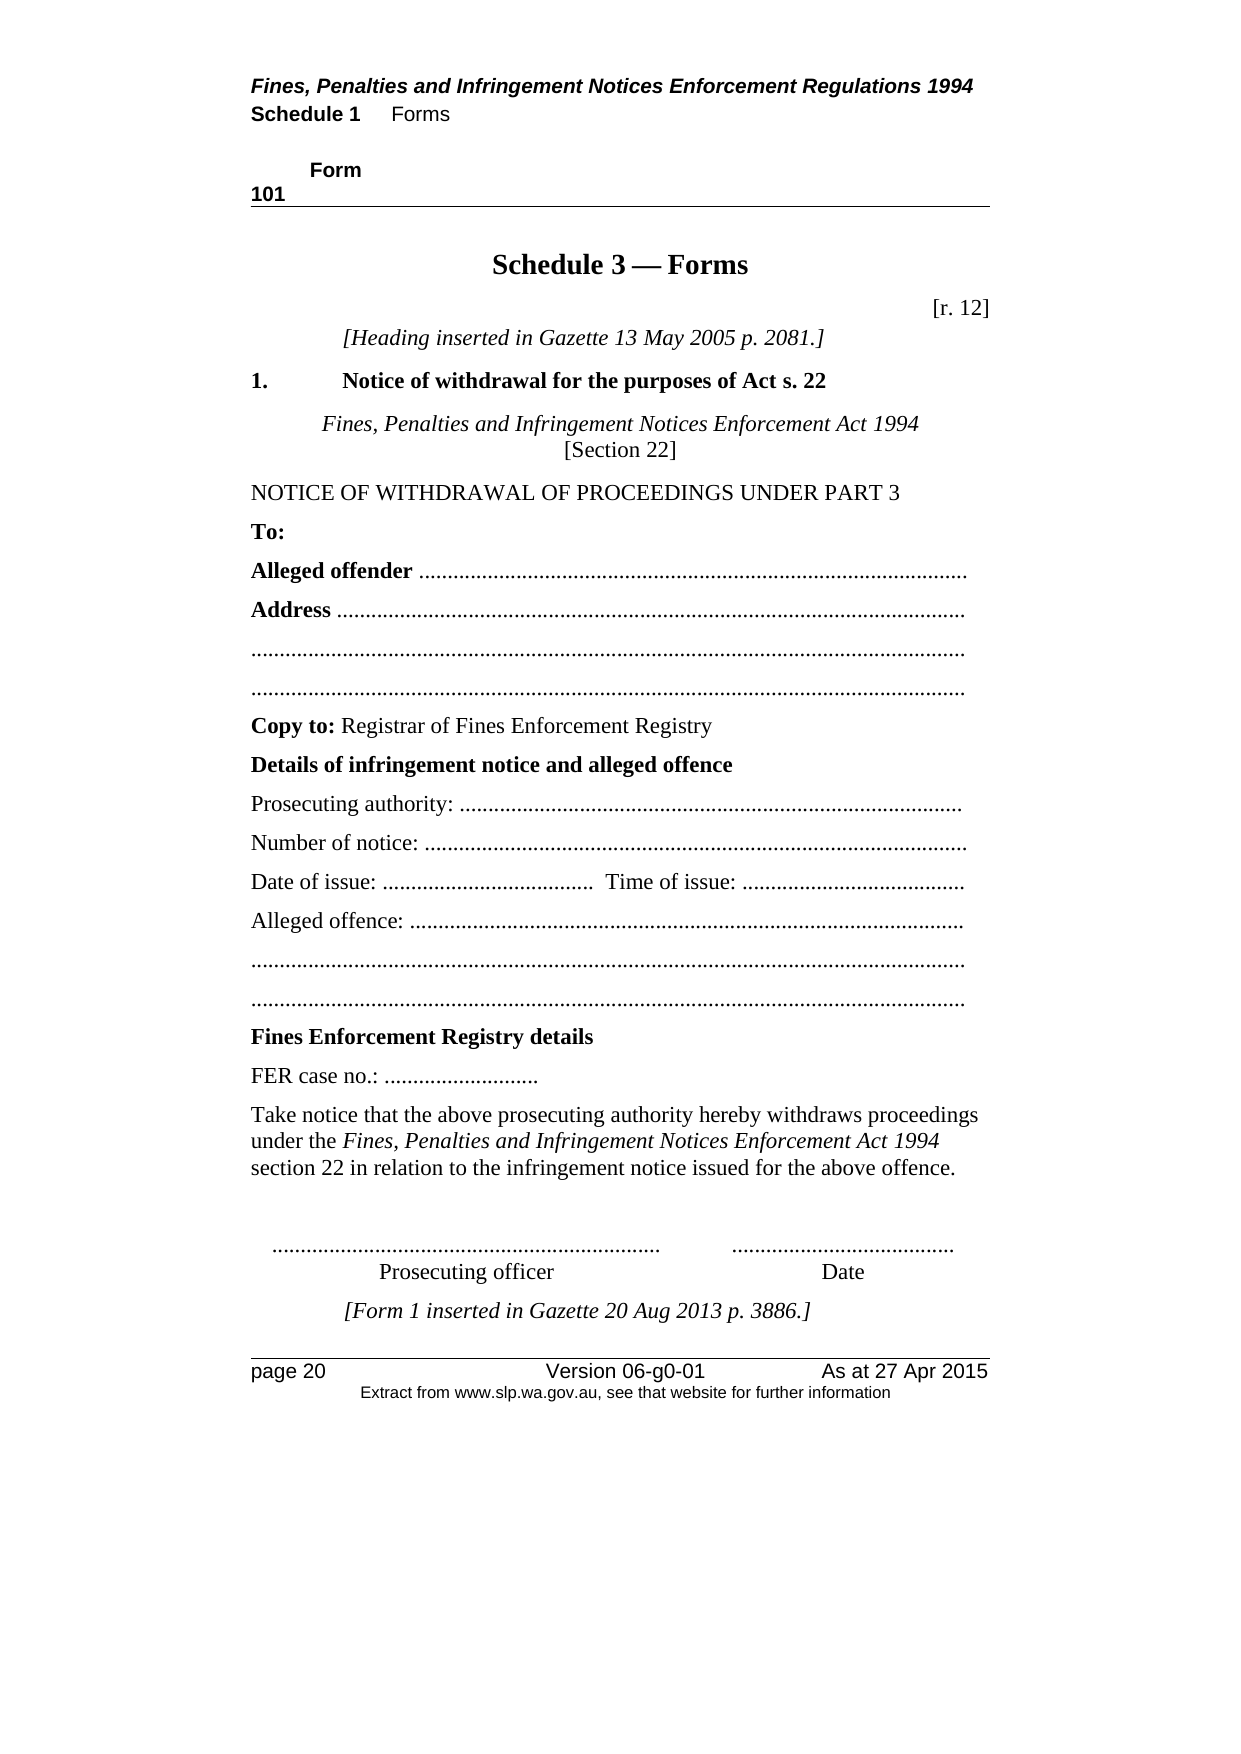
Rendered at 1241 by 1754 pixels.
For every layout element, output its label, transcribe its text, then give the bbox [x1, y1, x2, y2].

subtitle Schedule 3 — Forms [251, 247, 990, 281]
subtitle 1. Notice of withdrawal for the purposes of Act s. 22 [251, 367, 990, 393]
table_cell FER case no.: ........................... [239, 1050, 993, 1089]
text [r. 12] [251, 293, 990, 320]
text [Form 1 inserted in Gazette 20 Aug 2013 p. 3886.] [251, 1297, 990, 1323]
table_cell ....................................... Date [694, 1180, 993, 1284]
text Fines, Penalties and Infringement Notices Enforcement Act 1994 [251, 410, 990, 436]
table_cell Fines Enforcement Registry details [239, 1011, 993, 1050]
table_cell To: Alleged offender ................................................................................................ Address .............................................................................................................. ............................................................................................................................. ............................................................................................................................. Copy to: Registrar of Fines Enforcement Registry [239, 506, 993, 739]
table_header NOTICE OF WITHDRAWAL OF PROCEEDINGS UNDER PART 3 [239, 467, 993, 506]
table_cell .................................................................... Prosecuting officer [239, 1180, 693, 1284]
text [Section 22] [251, 436, 990, 463]
table_cell Details of infringement notice and alleged offence [239, 739, 993, 778]
subtitle [Heading inserted in Gazette 13 May 2005 p. 2081.] [251, 324, 990, 350]
table_cell Prosecuting authority: ........................................................................................ Number of notice: ............................................................................................... Date of issue: ..................................... Time of issue: ....................................... Alleged offence: ................................................................................................. ............................................................................................................................. ............................................................................................................................. [239, 778, 993, 1011]
table_cell Take notice that the above prosecuting authority hereby withdraws proceedings under the Fines, Penalties and Infringement Notices Enforcement Act 1994 section 22 in relation to the infringement notice issued for the above offence. [239, 1089, 993, 1180]
